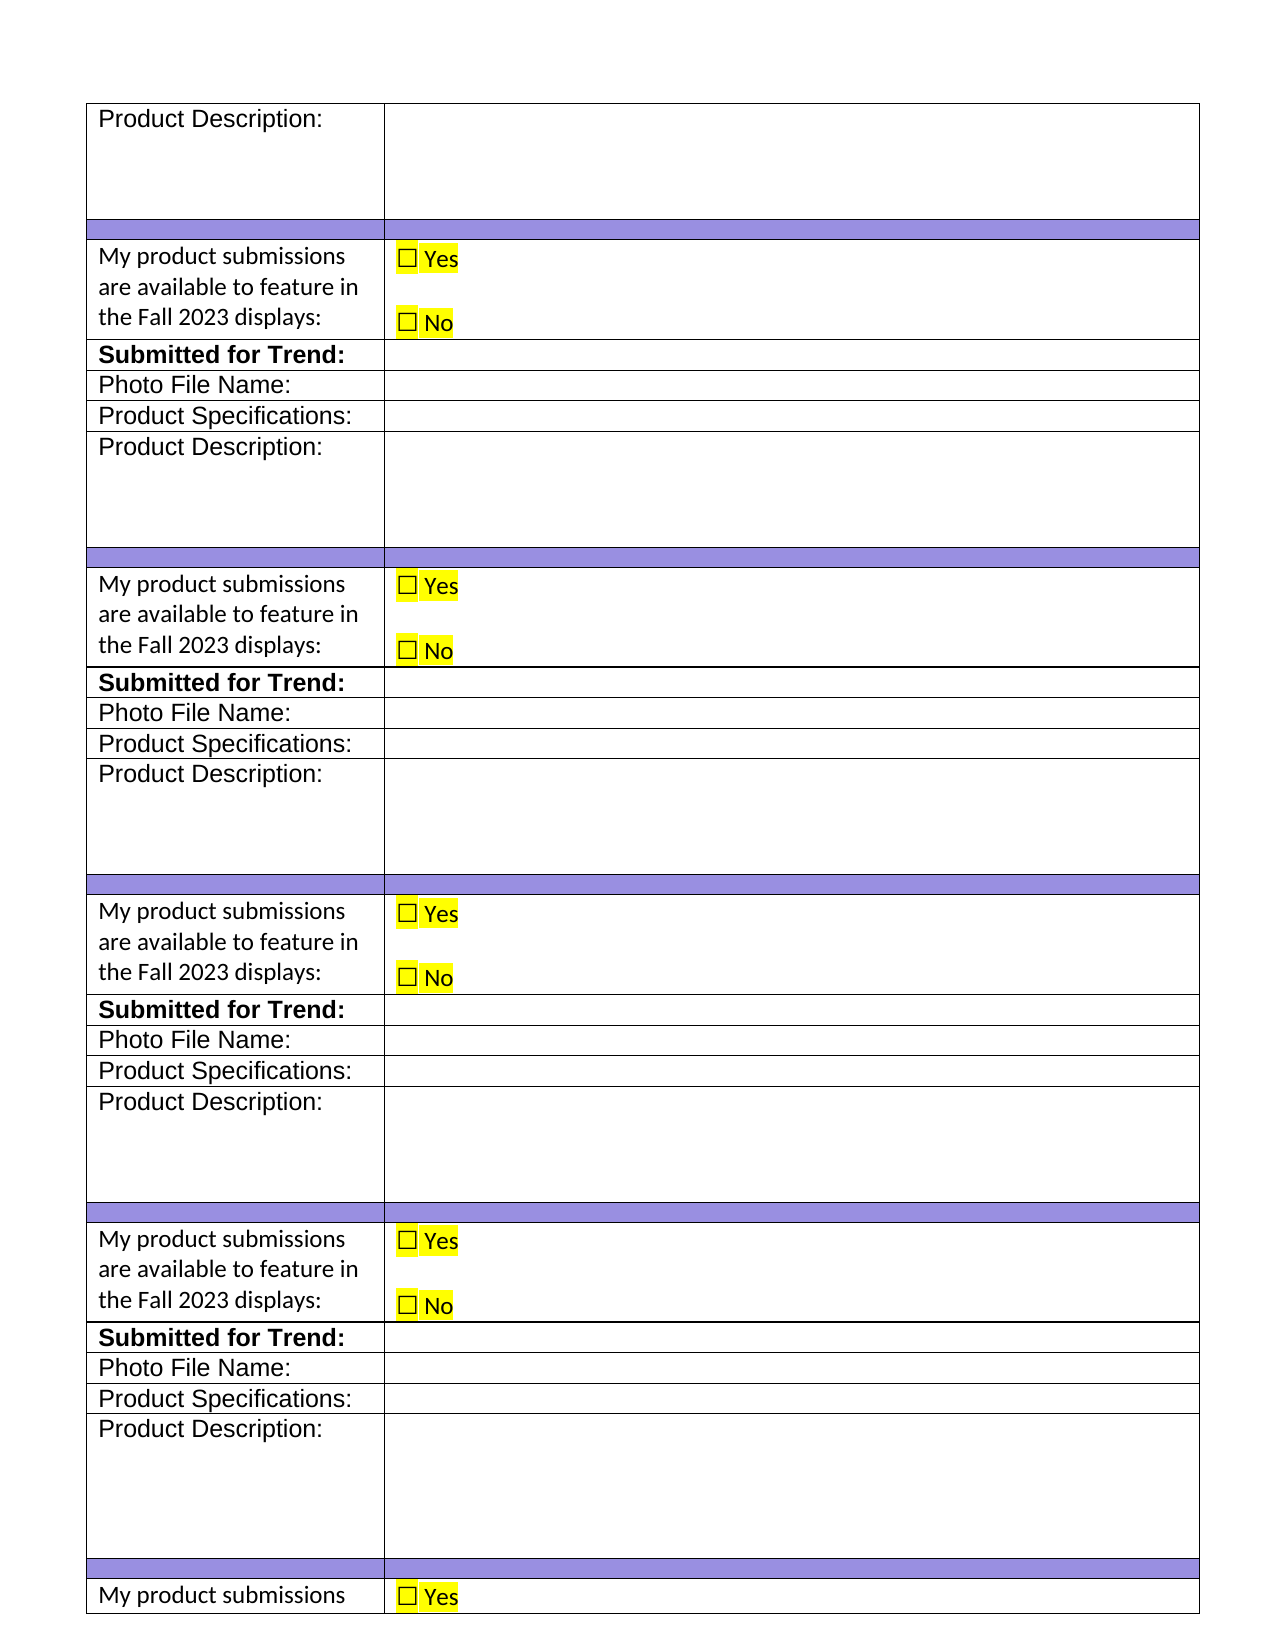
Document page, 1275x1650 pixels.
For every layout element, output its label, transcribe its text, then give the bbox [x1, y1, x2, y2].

table_cell Yes No [385, 895, 1199, 994]
table_cell [385, 104, 1199, 219]
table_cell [87, 240, 384, 339]
table_cell [385, 875, 1199, 894]
table_cell Product Description: [87, 759, 384, 874]
table_cell [385, 995, 1199, 1024]
table_cell [385, 698, 1199, 727]
table_cell [385, 220, 1199, 239]
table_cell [87, 1579, 384, 1613]
table_cell [385, 340, 1199, 369]
table_cell [87, 220, 384, 239]
table_cell [385, 1056, 1199, 1086]
table_cell Product Description: [87, 104, 384, 219]
table_cell [385, 729, 1199, 758]
table_cell Photo File Name: [87, 698, 384, 727]
table_cell My product submissions are available to feature in the Fall 2023 displays: [87, 568, 384, 666]
table_cell Product Specifications: [87, 729, 384, 758]
table_cell Photo File Name: [87, 1026, 384, 1055]
table_cell [385, 371, 1199, 400]
table_cell [385, 548, 1199, 567]
table_cell [385, 432, 1199, 547]
table_cell [87, 1559, 384, 1578]
table_cell Yes No [418, 1579, 1199, 1613]
table_cell Yes No [385, 1223, 1199, 1321]
table_cell My product submissions are available to feature in the Fall 2023 displays: [87, 895, 384, 994]
table_cell Submitted for Trend: [87, 995, 384, 1024]
table_cell [385, 1323, 1199, 1352]
table_cell [385, 1384, 1199, 1413]
table_cell Photo File Name: [87, 1353, 384, 1382]
table_cell [385, 1353, 1199, 1382]
table_cell [385, 759, 1199, 874]
table_cell Submitted for Trend: [87, 1323, 384, 1352]
table_cell Product Description: [87, 432, 384, 547]
table_cell Yes No [385, 568, 1199, 666]
table_cell [385, 1026, 1199, 1055]
table_cell [385, 401, 1199, 431]
table_cell Yes No [385, 240, 1199, 339]
table_cell Submitted for Trend: [87, 340, 384, 369]
table_cell Submitted for Trend: [87, 668, 384, 697]
table_cell [87, 875, 384, 894]
table_cell Photo File Name: [87, 371, 384, 400]
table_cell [87, 1223, 384, 1321]
table_cell Product Description: [87, 1087, 384, 1202]
table_cell Product Description: [87, 1414, 384, 1558]
table_cell [385, 668, 1199, 697]
table_cell [87, 548, 384, 567]
table_cell Product Specifications: [87, 1384, 384, 1413]
table_cell Product Specifications: [87, 401, 384, 431]
table_cell [87, 1203, 384, 1222]
table_cell [385, 1559, 1199, 1578]
table_cell [385, 1203, 1199, 1222]
table_cell [385, 1414, 1199, 1558]
table_cell [385, 1087, 1199, 1202]
table_cell Product Specifications: [87, 1056, 384, 1086]
